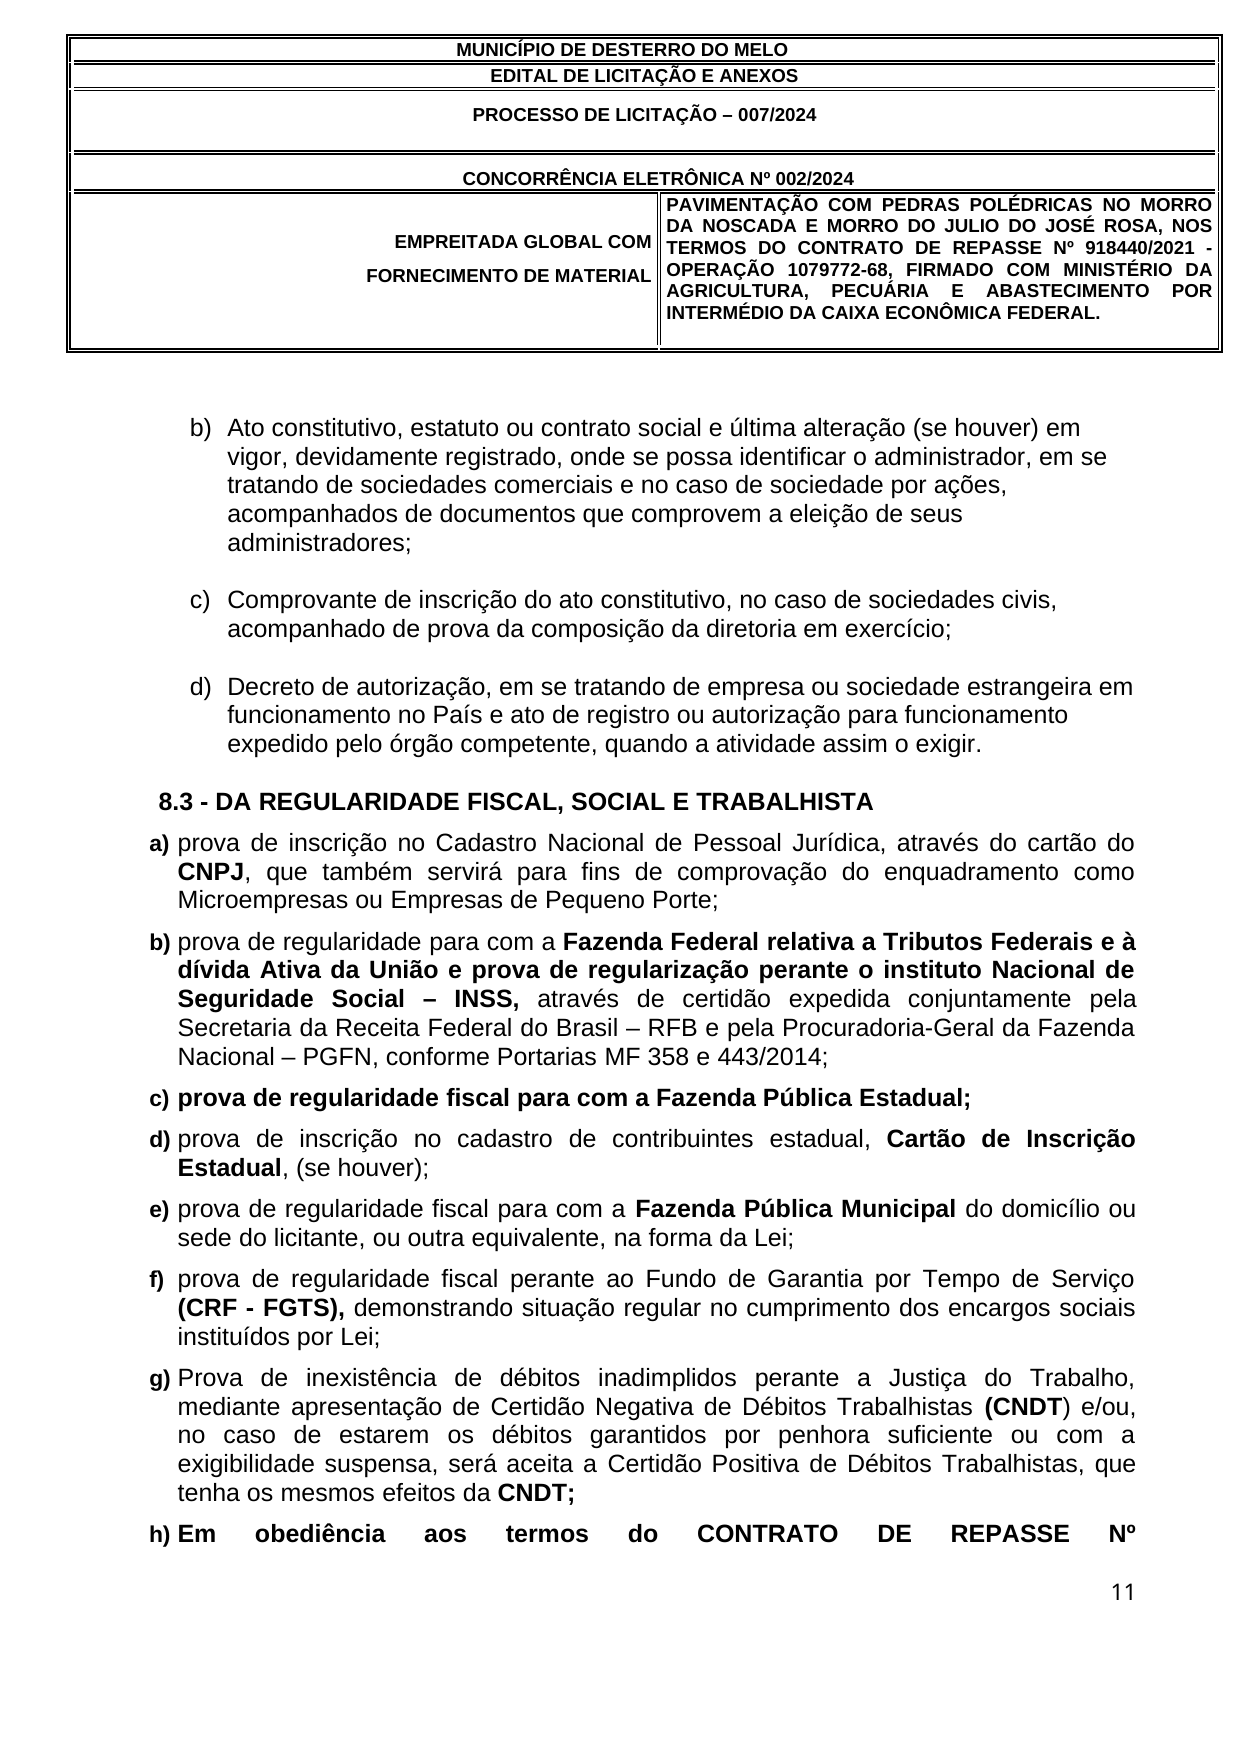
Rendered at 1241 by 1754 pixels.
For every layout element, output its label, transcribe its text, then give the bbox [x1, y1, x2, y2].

list Comprovante de inscrição do ato constitutivo, no caso de sociedades civis, acompanhado de prova da composição da diretoria em exercício; [189, 585, 1137, 643]
list prova de inscrição no cadastro de contribuintes estadual, Cartão de Inscrição Estadual, (se houver); [149, 1124, 1137, 1181]
list Ato constitutivo, estatuto ou contrato social e última alteração (se houver) em vigor, devidamente registrado, onde se possa identificar o administrador, em se tratando de sociedades comerciais e no caso de sociedade por ações, acompanhados de documentos que comprovem a eleição de seus administradores; [189, 413, 1137, 556]
list Prova de inexistência de débitos inadimplidos perante a Justiça do Trabalho, mediante apresentação de Certidão Negativa de Débitos Trabalhistas (CNDT) e/ou, no caso de estarem os débitos garantidos por penhora suficiente ou com a exigibilidade suspensa, será aceita a Certidão Positiva de Débitos Trabalhistas, que tenha os mesmos efeitos da CNDT; [149, 1363, 1137, 1506]
list prova de inscrição no Cadastro Nacional de Pessoal Jurídica, através do cartão do CNPJ, que também servirá para fins de comprovação do enquadramento como Microempresas ou Empresas de Pequeno Porte; [149, 828, 1137, 914]
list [149, 1519, 1137, 1548]
list prova de regularidade fiscal perante ao Fundo de Garantia por Tempo de Serviço (CRF - FGTS), demonstrando situação regular no cumprimento dos encargos sociais instituídos por Lei; [149, 1264, 1137, 1350]
list Decreto de autorização, em se tratando de empresa ou sociedade estrangeira em funcionamento no País e ato de registro ou autorização para funcionamento expedido pelo órgão competente, quando a atividade assim o exigir. [189, 671, 1137, 758]
list prova de regularidade para com a Fazenda Federal relativa a Tributos Federais e à dívida Ativa da União e prova de regularização perante o instituto Nacional de Seguridade Social – INSS, através de certidão expedida conjuntamente pela Secretaria da Receita Federal do Brasil – RFB e pela Procuradoria-Geral da Fazenda Nacional – PGFN, conforme Portarias MF 358 e 443/2014; [149, 926, 1137, 1070]
list prova de regularidade fiscal para com a Fazenda Pública Municipal do domicílio ou sede do licitante, ou outra equivalente, na forma da Lei; [149, 1194, 1137, 1251]
list prova de regularidade fiscal para com a Fazenda Pública Estadual; [149, 1083, 1137, 1111]
text 8.3 - DA REGULARIDADE FISCAL, SOCIAL E TRABALHISTA [158, 786, 1137, 815]
